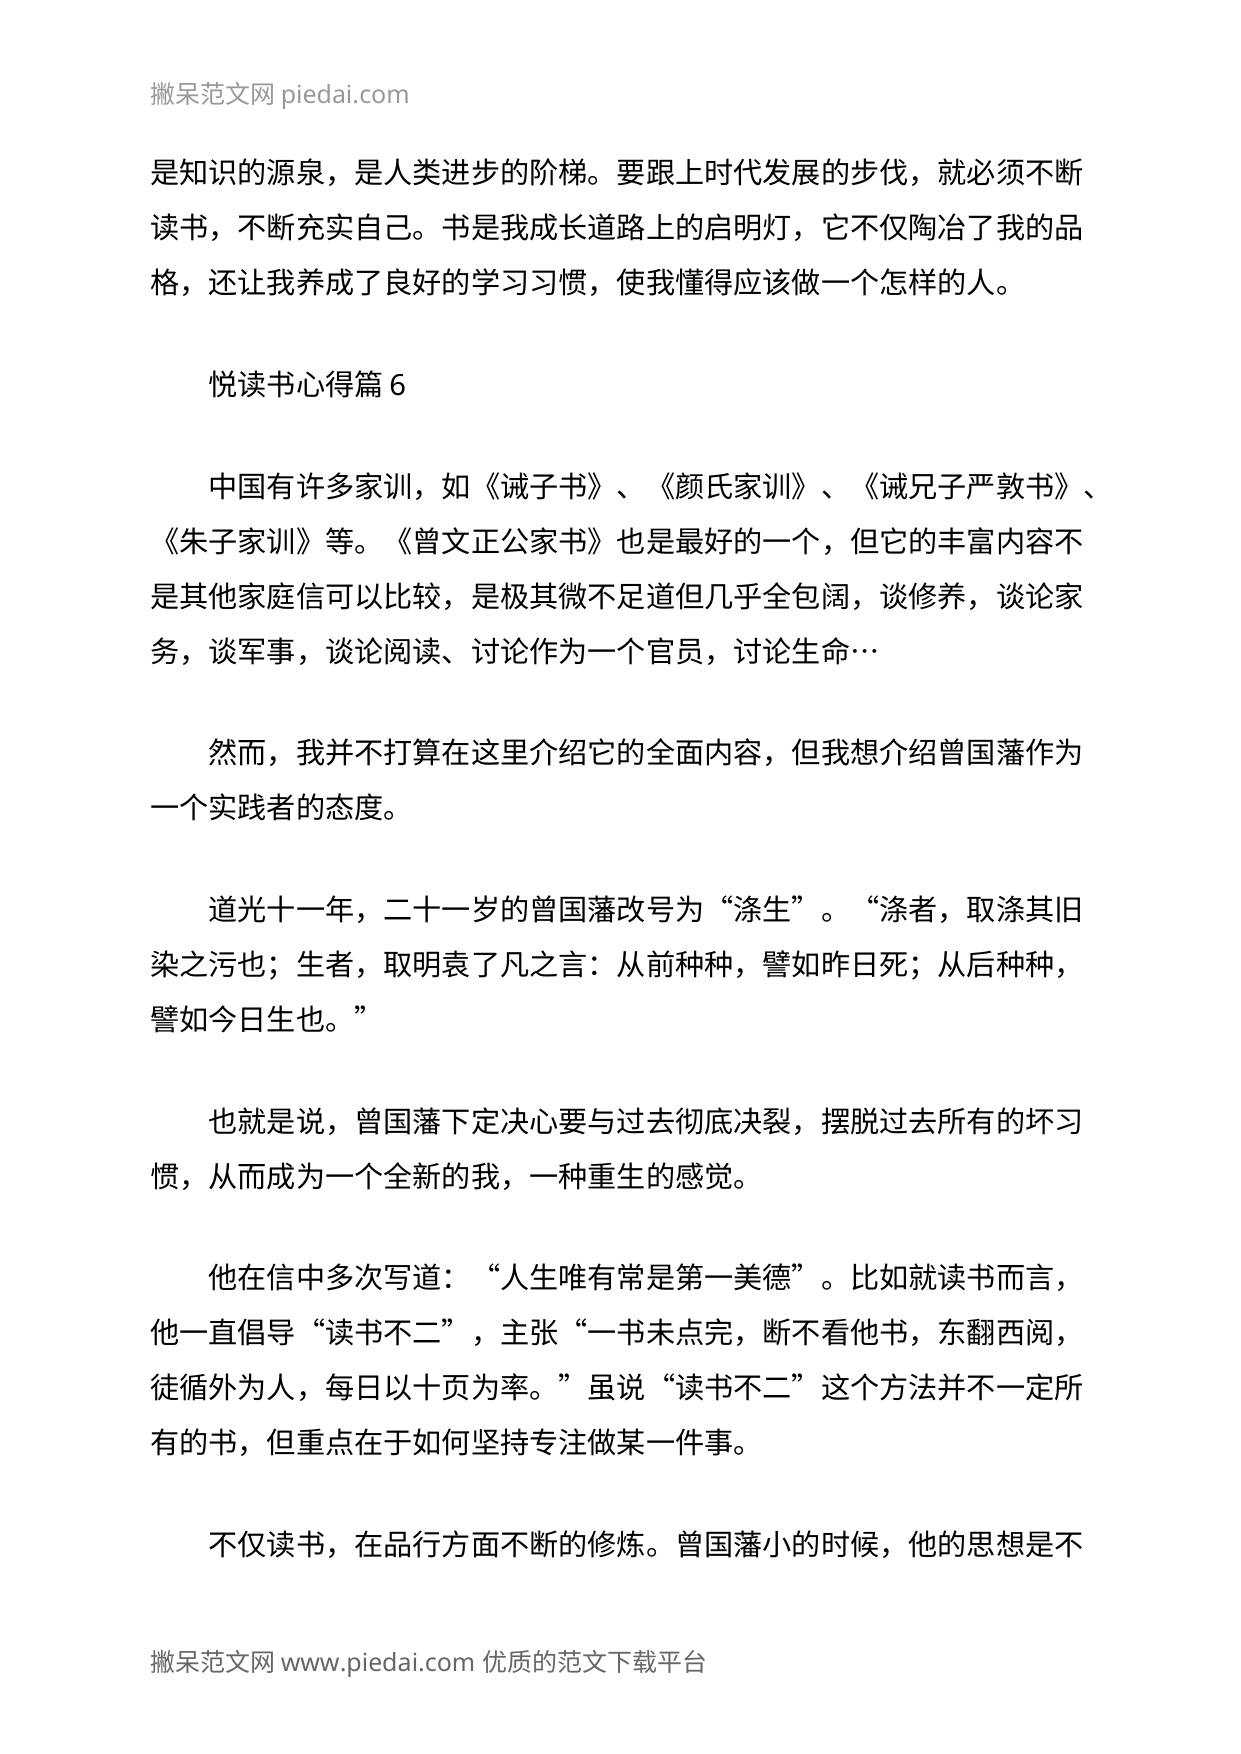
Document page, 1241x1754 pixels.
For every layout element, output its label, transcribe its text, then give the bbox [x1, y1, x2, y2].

text 然而，我并不打算在这里介绍它的全面内容，但我想介绍曾国藩作为一个实践者的态度。 [150, 730, 1090, 827]
text 他在信中多次写道：“人生唯有常是第一美德”。比如就读书而言，他一直倡导“读书不二”，主张“一书未点完，断不看他书，东翻西阅，徒循外为人，每日以十页为率。”虽说“读书不二”这个方法并不一定所有的书，但重点在于如何坚持专注做某一件事。 [150, 1255, 1090, 1462]
text 道光十一年，二十一岁的曾国藩改号为“涤生”。“涤者，取涤其旧染之污也；生者，取明袁了凡之言：从前种种，譬如昨日死；从后种种，譬如今日生也。” [150, 887, 1090, 1039]
text 也就是说，曾国藩下定决心要与过去彻底决裂，摆脱过去所有的坏习惯，从而成为一个全新的我，一种重生的感觉。 [150, 1098, 1090, 1195]
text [150, 150, 1090, 302]
text 悦读书心得篇6 [150, 362, 1090, 404]
text 中国有许多家训，如《诫子书》、《颜氏家训》、《诫兄子严敦书》、《朱子家训》等。《曾文正公家书》也是最好的一个，但它的丰富内容不是其他家庭信可以比较，是极其微不足道但几乎全包阔，谈修养，谈论家务，谈军事，谈论阅读、讨论作为一个官员，讨论生命… [150, 463, 1090, 671]
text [150, 1521, 1090, 1564]
